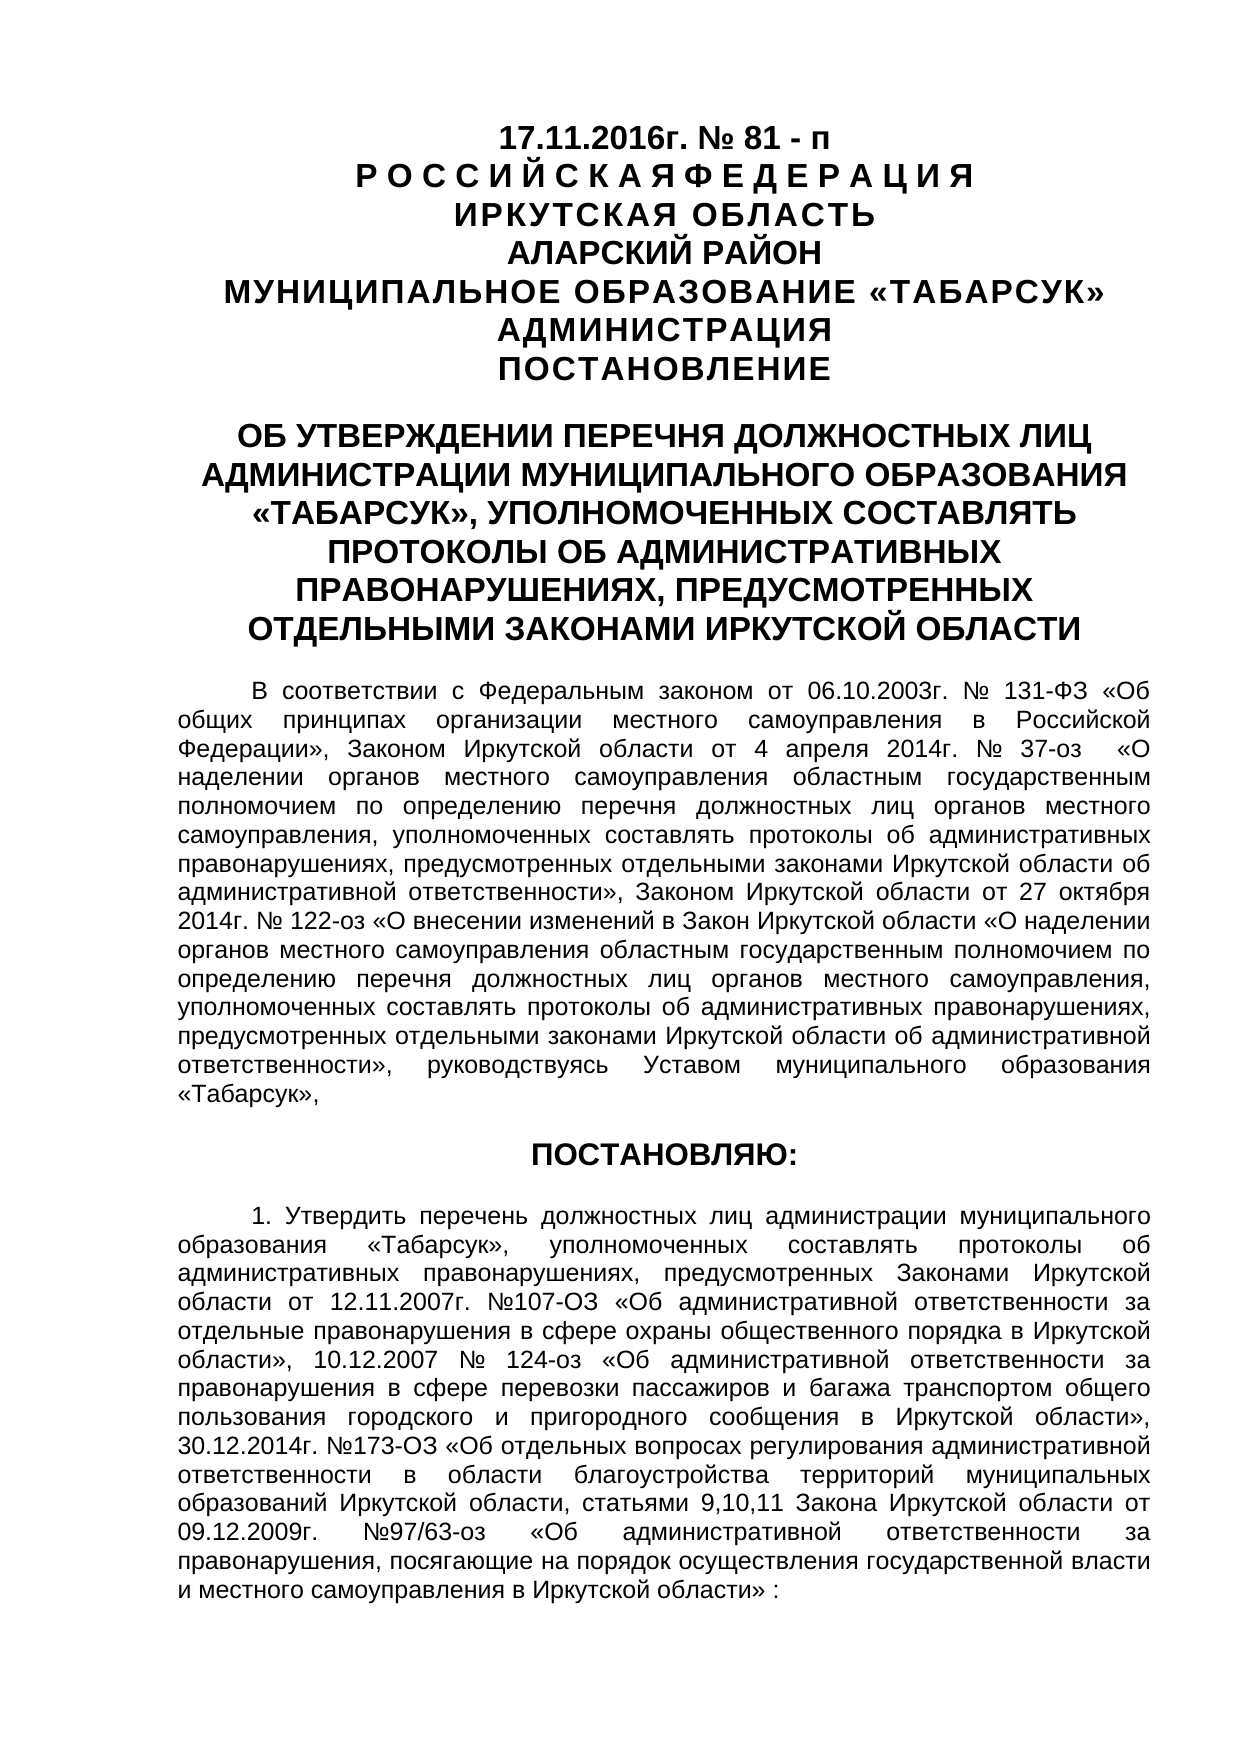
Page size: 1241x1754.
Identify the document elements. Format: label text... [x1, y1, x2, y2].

text Р О С С И Й С К А Я Ф Е Д Е Р А Ц И Я [177, 157, 1152, 195]
text АЛАРСКИЙ РАЙОН [177, 233, 1152, 272]
text ПОСТАНОВЛЕНИЕ [177, 349, 1152, 387]
text ОБ УТВЕРЖДЕНИИ ПЕРЕЧНЯ ДОЛЖНОСТНЫХ ЛИЦ АДМИНИСТРАЦИИ МУНИЦИПАЛЬНОГО ОБРАЗОВАНИЯ «ТАБАРСУК», УПОЛНОМОЧЕННЫХ СОСТАВЛЯТЬ ПРОТОКОЛЫ ОБ АДМИНИСТРАТИВНЫХ ПРАВОНАРУШЕНИЯХ, ПРЕДУСМОТРЕННЫХ ОТДЕЛЬНЫМИ ЗАКОНАМИ ИРКУТСКОЙ ОБЛАСТИ [177, 416, 1152, 647]
text 17.11.2016г. № 81 - п [177, 118, 1152, 157]
text В соответствии с Федеральным законом от 06.10.2003г. № 131-ФЗ «Об общих принципах организации местного самоуправления в Российской Федерации», Законом Иркутской области от 4 апреля 2014г. № 37-оз «О наделении органов местного самоуправления областным государственным полномочием по определению перечня должностных лиц органов местного самоуправления, уполномоченных составлять протоколы об административных правонарушениях, предусмотренных отдельными законами Иркутской области об административной ответственности», Законом Иркутской области от 27 октября 2014г. № 122-оз «О внесении изменений в Закон Иркутской области «О наделении органов местного самоуправления областным государственным полномочием по определению перечня должностных лиц органов местного самоуправления, уполномоченных составлять протоколы об административных правонарушениях, предусмотренных отдельными законами Иркутской области об административной ответственности», руководствуясь Уставом муниципального образования «Табарсук», [177, 676, 1152, 1107]
text МУНИЦИПАЛЬНОЕ ОБРАЗОВАНИЕ «ТАБАРСУК» [177, 272, 1152, 310]
text АДМИНИСТРАЦИЯ [177, 310, 1152, 349]
text ПОСТАНОВЛЯЮ: [177, 1136, 1152, 1172]
text ИРКУТСКАЯ ОБЛАСТЬ [177, 195, 1152, 233]
text 1. Утвердить перечень должностных лиц администрации муниципального образования «Табарсук», уполномоченных составлять протоколы об административных правонарушениях, предусмотренных Законами Иркутской области от 12.11.2007г. №107-ОЗ «Об административной ответственности за отдельные правонарушения в сфере охраны общественного порядка в Иркутской области», 10.12.2007 № 124-оз «Об административной ответственности за правонарушения в сфере перевозки пассажиров и багажа транспортом общего пользования городского и пригородного сообщения в Иркутской области», 30.12.2014г. №173-ОЗ «Об отдельных вопросах регулирования административной ответственности в области благоустройства территорий муниципальных образований Иркутской области, статьями 9,10,11 Закона Иркутской области от 09.12.2009г. №97/63-оз «Об административной ответственности за правонарушения, посягающие на порядок осуществления государственной власти и местного самоуправления в Иркутской области» : [177, 1201, 1152, 1603]
